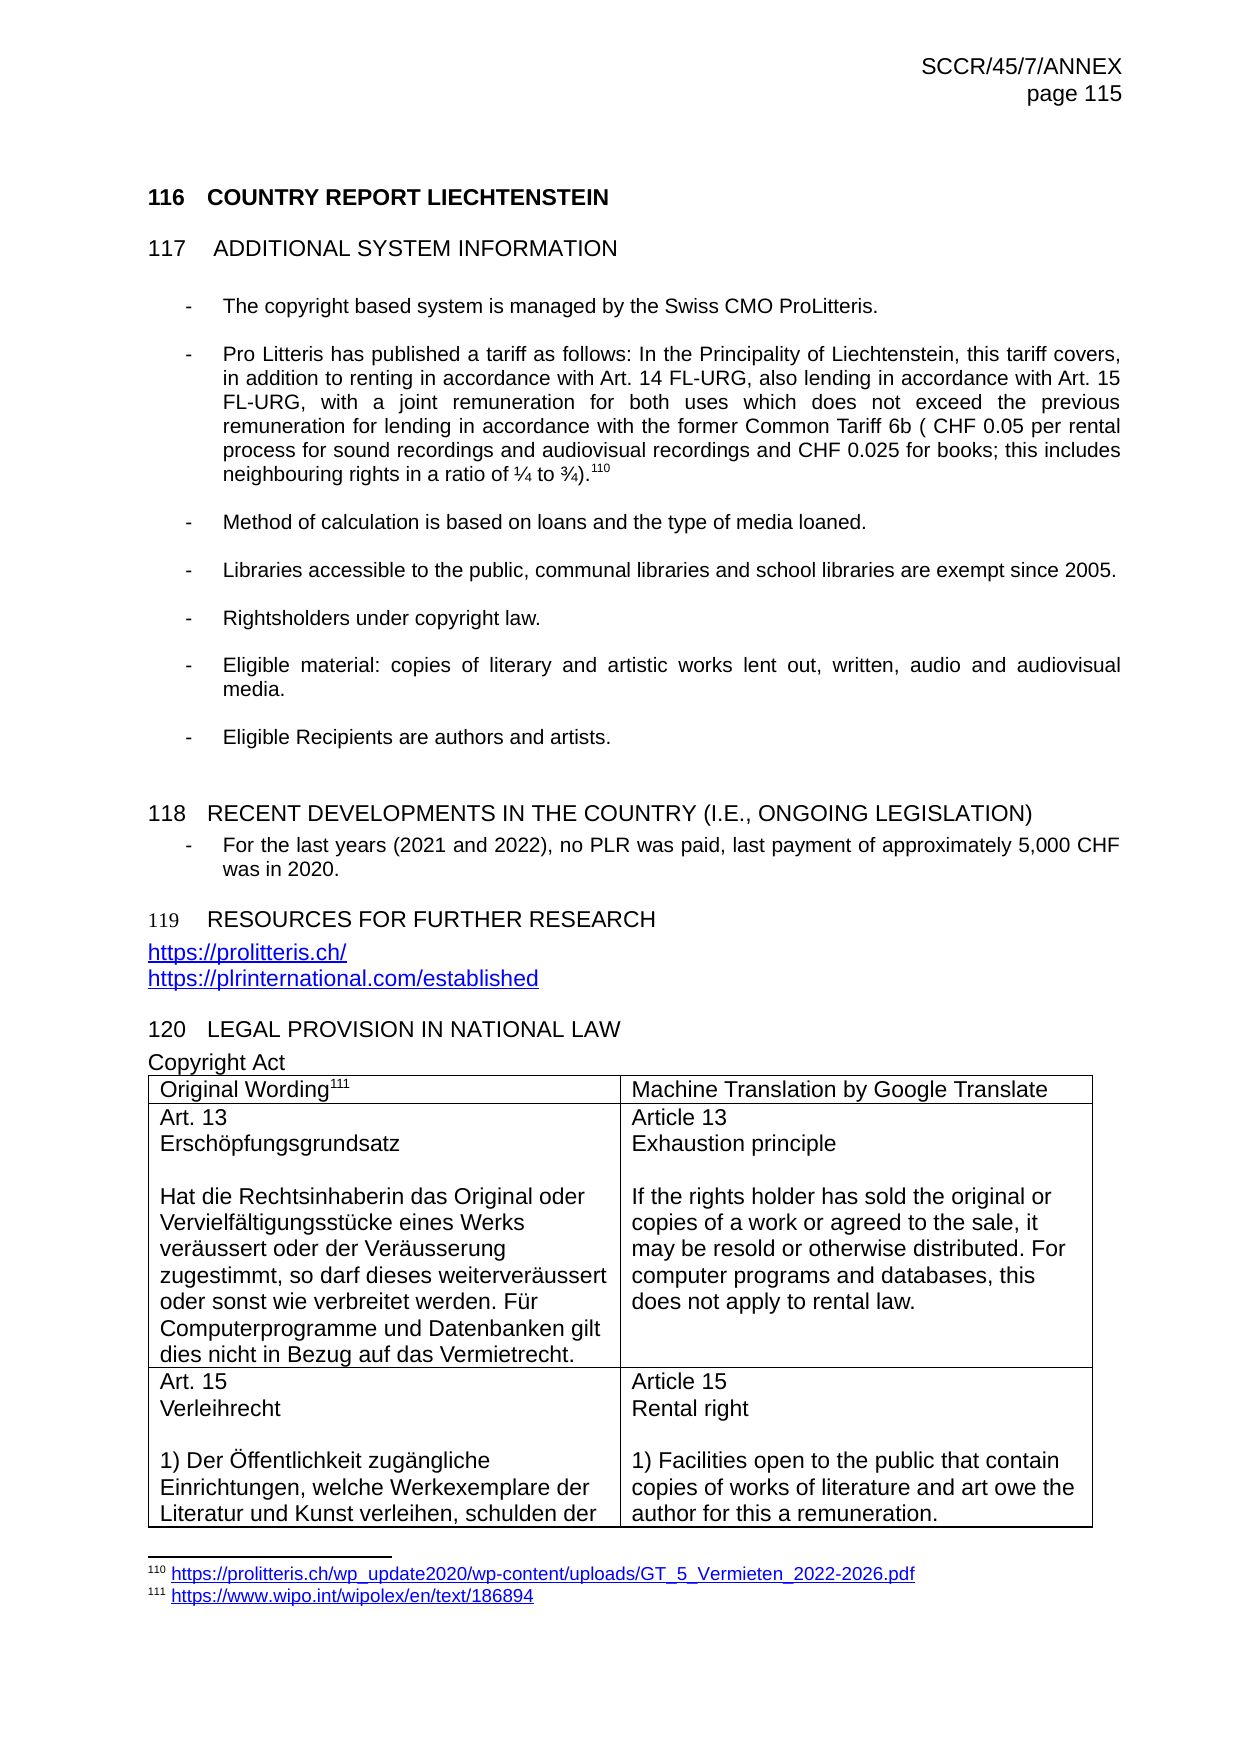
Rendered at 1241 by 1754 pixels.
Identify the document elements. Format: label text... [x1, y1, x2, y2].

subtitle Country Report LIECHTENSTEIN [148, 183, 1122, 210]
list Pro Litteris has published a tariff as follows: In the Principality of Liechtenstein, this tariff covers, in addition to renting in accordance with Art. 14 FL-URG, also lending in accordance with Art. 15 FL-URG, with a joint remuneration for both uses which does not exceed the previous remuneration for lending in accordance with the former Common Tariff 6b ( CHF 0.05 per rental process for sound recordings and audiovisual recordings and CHF 0.025 for books; this includes neighbouring rights in a ratio of ¼ to ¾). [185, 342, 1122, 486]
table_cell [621, 1368, 1092, 1526]
list Eligible Recipients are authors and artists. [185, 725, 1122, 749]
subtitle Additional System Information [148, 235, 1122, 261]
subtitle Resources for further research [148, 906, 1122, 932]
list For the last years (2021 and 2022), no PLR was paid, last payment of approximately 5,000 CHF was in 2020. [185, 833, 1122, 881]
list Rightsholders under copyright law. [185, 605, 1122, 629]
list Eligible material: copies of literary and artistic works lent out, written, audio and audiovisual media. [185, 653, 1122, 701]
list Libraries accessible to the public, communal libraries and school libraries are exempt since 2005. [185, 557, 1122, 581]
subtitle Recent developments in the country (i.e., ongoing legislation) [148, 800, 1122, 827]
table_header Original Wording [149, 1076, 620, 1103]
subtitle Legal Provision in National Law [148, 1016, 1122, 1043]
table_cell Article 13 Exhaustion principle If the rights holder has sold the original or copies of a work or agreed to the sale, it may be resold or otherwise distributed. For computer programs and databases, this does not apply to rental law. [621, 1104, 1092, 1367]
text Copyright Act [148, 1049, 1122, 1075]
table_cell Art. 13 Erschöpfungsgrundsatz Hat die Rechtsinhaberin das Original oder Vervielfältigungsstücke eines Werks veräussert oder der Veräusserung zugestimmt, so darf dieses weiterveräussert oder sonst wie verbreitet werden. Für Computerprogramme und Datenbanken gilt dies nicht in Bezug auf das Vermietrecht. [149, 1104, 620, 1367]
text https://prolitteris.ch/ [148, 938, 1122, 965]
list Method of calculation is based on loans and the type of media loaned. [185, 509, 1122, 533]
text https://plrinternational.com/established [148, 965, 1122, 991]
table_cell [149, 1368, 620, 1526]
table_header Machine Translation by Google Translate [621, 1076, 1092, 1103]
list The copyright based system is managed by the Swiss CMO ProLitteris. [185, 294, 1122, 318]
